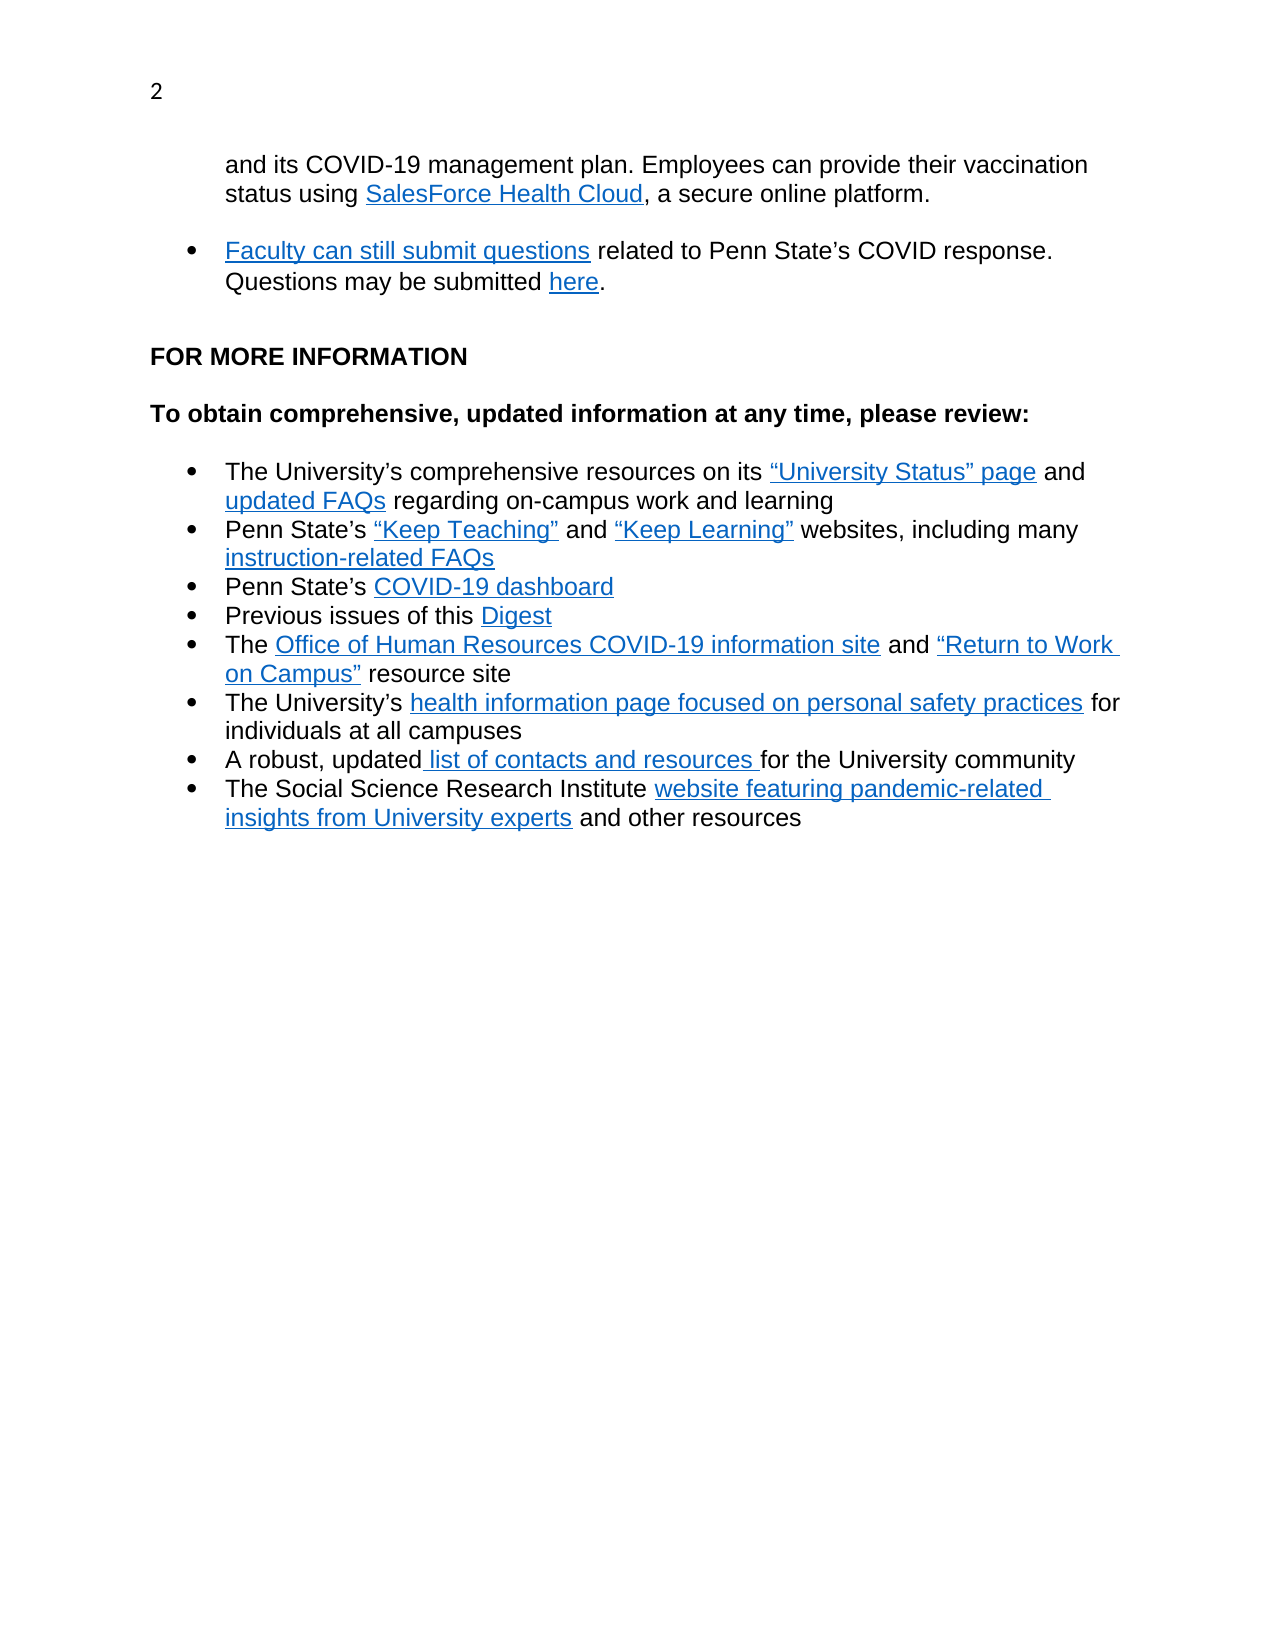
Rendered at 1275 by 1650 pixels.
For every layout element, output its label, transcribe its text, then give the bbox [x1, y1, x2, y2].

list Penn State’s COVID-19 dashboard [187, 572, 1125, 601]
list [187, 150, 1125, 207]
list Faculty can still submit questions related to Penn State’s COVID response. Questions may be submitted here. [187, 236, 1125, 296]
list Previous issues of this Digest [187, 601, 1125, 630]
list The University’s comprehensive resources on its “University Status” page and updated FAQs regarding on-campus work and learning [187, 457, 1125, 514]
list Penn State’s “Keep Teaching” and “Keep Learning” websites, including many instruction-related FAQs [187, 514, 1125, 572]
list The Office of Human Resources COVID-19 information site and “Return to Work on Campus” resource site [187, 630, 1125, 687]
text To obtain comprehensive, updated information at any time, please review: [150, 399, 1125, 428]
text FOR MORE INFORMATION [150, 342, 1125, 371]
list A robust, updated list of contacts and resources for the University community [187, 745, 1125, 774]
list The Social Science Research Institute website featuring pandemic-related insights from University experts and other resources [187, 774, 1125, 832]
list The University’s health information page focused on personal safety practices for individuals at all campuses [187, 687, 1125, 745]
